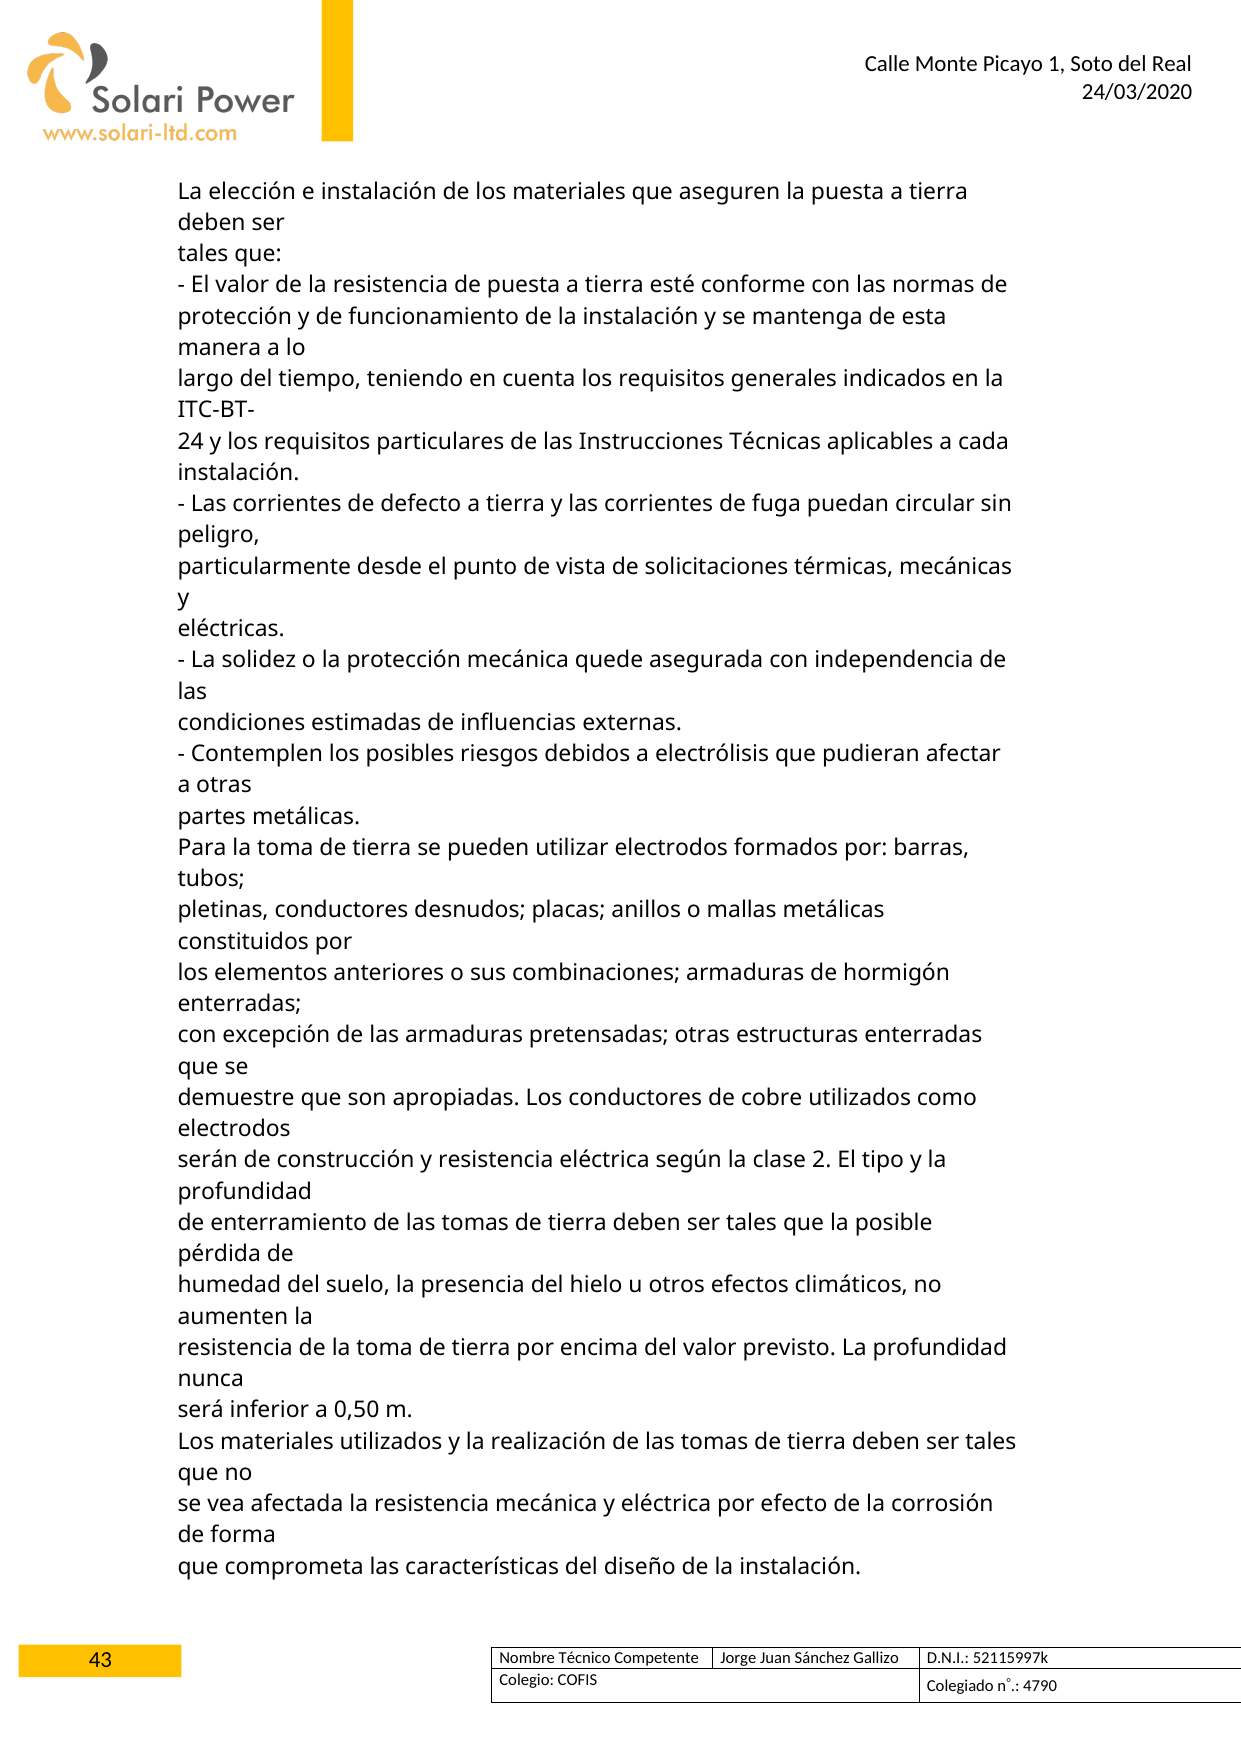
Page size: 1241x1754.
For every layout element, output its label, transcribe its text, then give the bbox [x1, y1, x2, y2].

text - Las corrientes de defecto a tierra y las corrientes de fuga puedan circular sin peligro, [177, 487, 1019, 550]
text los elementos anteriores o sus combinaciones; armaduras de hormigón enterradas; [177, 956, 1019, 1018]
text partes metálicas. [177, 800, 1019, 831]
text condiciones estimadas de influencias externas. [177, 706, 1019, 737]
picture [26, 26, 296, 149]
text resistencia de la toma de tierra por encima del valor previsto. La profundidad nunca [177, 1331, 1019, 1393]
text será inferior a 0,50 m. [177, 1393, 1019, 1425]
text - El valor de la resistencia de puesta a tierra esté conforme con las normas de [177, 268, 1019, 300]
text 24 y los requisitos particulares de las Instrucciones Técnicas aplicables a cada [177, 425, 1019, 456]
text Para la toma de tierra se pueden utilizar electrodos formados por: barras, tubos; [177, 831, 1019, 893]
text de enterramiento de las tomas de tierra deben ser tales que la posible pérdida de [177, 1206, 1019, 1268]
text - La solidez o la protección mecánica quede asegurada con independencia de las [177, 643, 1019, 706]
text protección y de funcionamiento de la instalación y se mantenga de esta manera a lo [177, 300, 1019, 362]
text pletinas, conductores desnudos; placas; anillos o mallas metálicas constituidos por [177, 893, 1019, 956]
text particularmente desde el punto de vista de solicitaciones térmicas, mecánicas y [177, 550, 1019, 612]
text serán de construcción y resistencia eléctrica según la clase 2. El tipo y la profundidad [177, 1143, 1019, 1206]
text tales que: [177, 237, 1019, 268]
text demuestre que son apropiadas. Los conductores de cobre utilizados como electrodos [177, 1081, 1019, 1143]
text largo del tiempo, teniendo en cuenta los requisitos generales indicados en la ITC-BT- [177, 362, 1019, 425]
text se vea afectada la resistencia mecánica y eléctrica por efecto de la corrosión de forma [177, 1487, 1019, 1550]
text con excepción de las armaduras pretensadas; otras estructuras enterradas que se [177, 1018, 1019, 1081]
text - Contemplen los posibles riesgos debidos a electrólisis que pudieran afectar a otras [177, 737, 1019, 800]
text instalación. [177, 456, 1019, 487]
text que comprometa las características del diseño de la instalación. [177, 1550, 1019, 1581]
text Los materiales utilizados y la realización de las tomas de tierra deben ser tales que no [177, 1425, 1019, 1487]
text La elección e instalación de los materiales que aseguren la puesta a tierra deben ser [177, 175, 1019, 237]
text humedad del suelo, la presencia del hielo u otros efectos climáticos, no aumenten la [177, 1268, 1019, 1331]
text eléctricas. [177, 612, 1019, 643]
